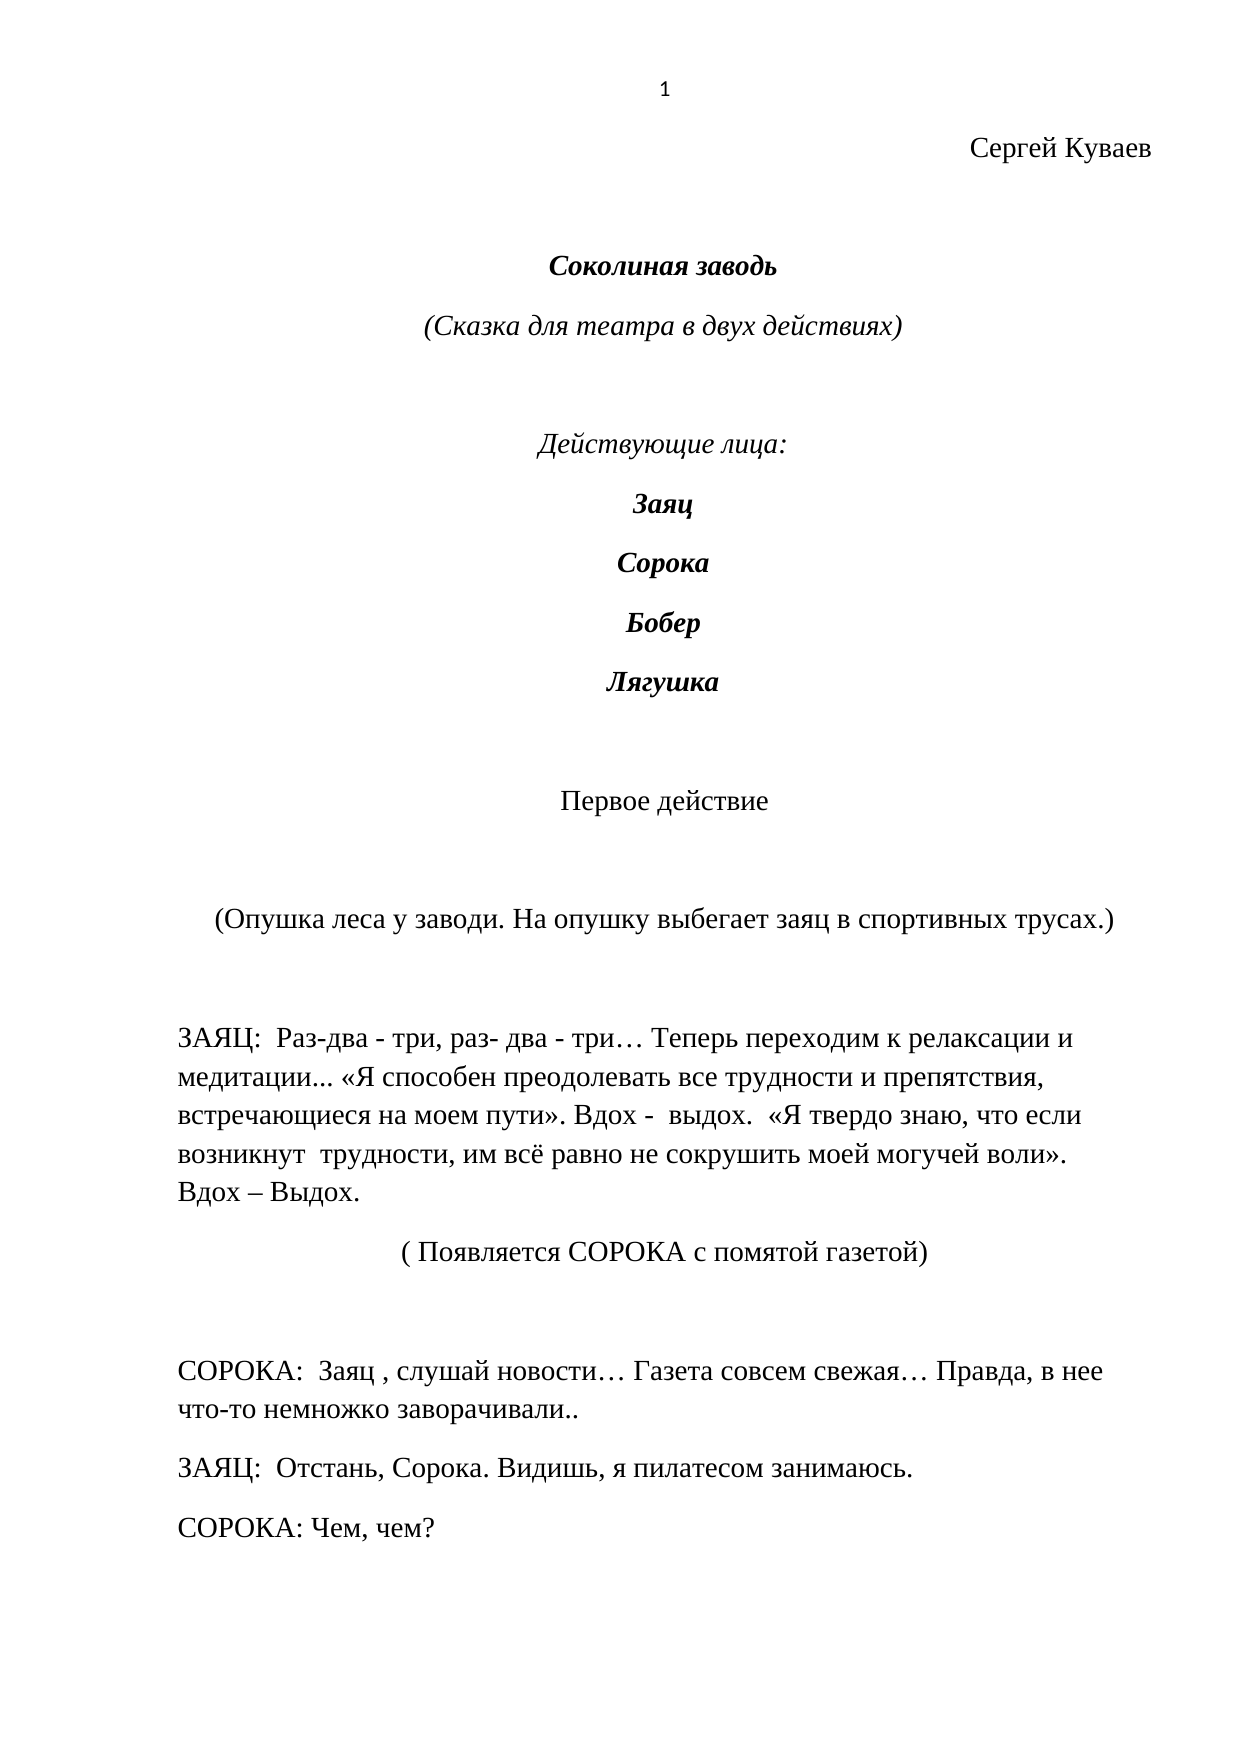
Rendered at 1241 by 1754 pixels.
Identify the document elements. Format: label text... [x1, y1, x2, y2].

text Лягушка [177, 664, 1152, 698]
text (Опушка леса у заводи. На опушку выбегает заяц в спортивных трусах.) [177, 902, 1152, 935]
text Заяц [177, 486, 1152, 519]
text Сорока [177, 545, 1152, 579]
text Соколиная заводь [177, 248, 1152, 282]
text СОРОКА: Заяц , слушай новости… Газета совсем свежая… Правда, в нее что-то немножко заворачивали.. [177, 1353, 1152, 1425]
text Действующие лица: [177, 427, 1152, 460]
text Бобер [177, 605, 1152, 638]
text ЗАЯЦ: Отстань, Сорока. Видишь, я пилатесом занимаюсь. [177, 1451, 1152, 1484]
text Сергей Куваев [177, 130, 1152, 163]
text Первое действие [177, 783, 1152, 816]
text ( Появляется СОРОКА с помятой газетой) [177, 1234, 1152, 1267]
text СОРОКА: Чем, чем? [177, 1510, 1152, 1543]
text ЗАЯЦ: Раз-два - три, раз- два - три… Теперь переходим к релаксации и медитации... «Я способен преодолевать все трудности и препятствия, встречающиеся на моем пути». Вдох - выдох. «Я твердо знаю, что если возникнут трудности, им всё равно не сокрушить моей могучей воли». Вдох – Выдох. [177, 1020, 1152, 1208]
text (Сказка для театра в двух действиях) [177, 308, 1152, 341]
